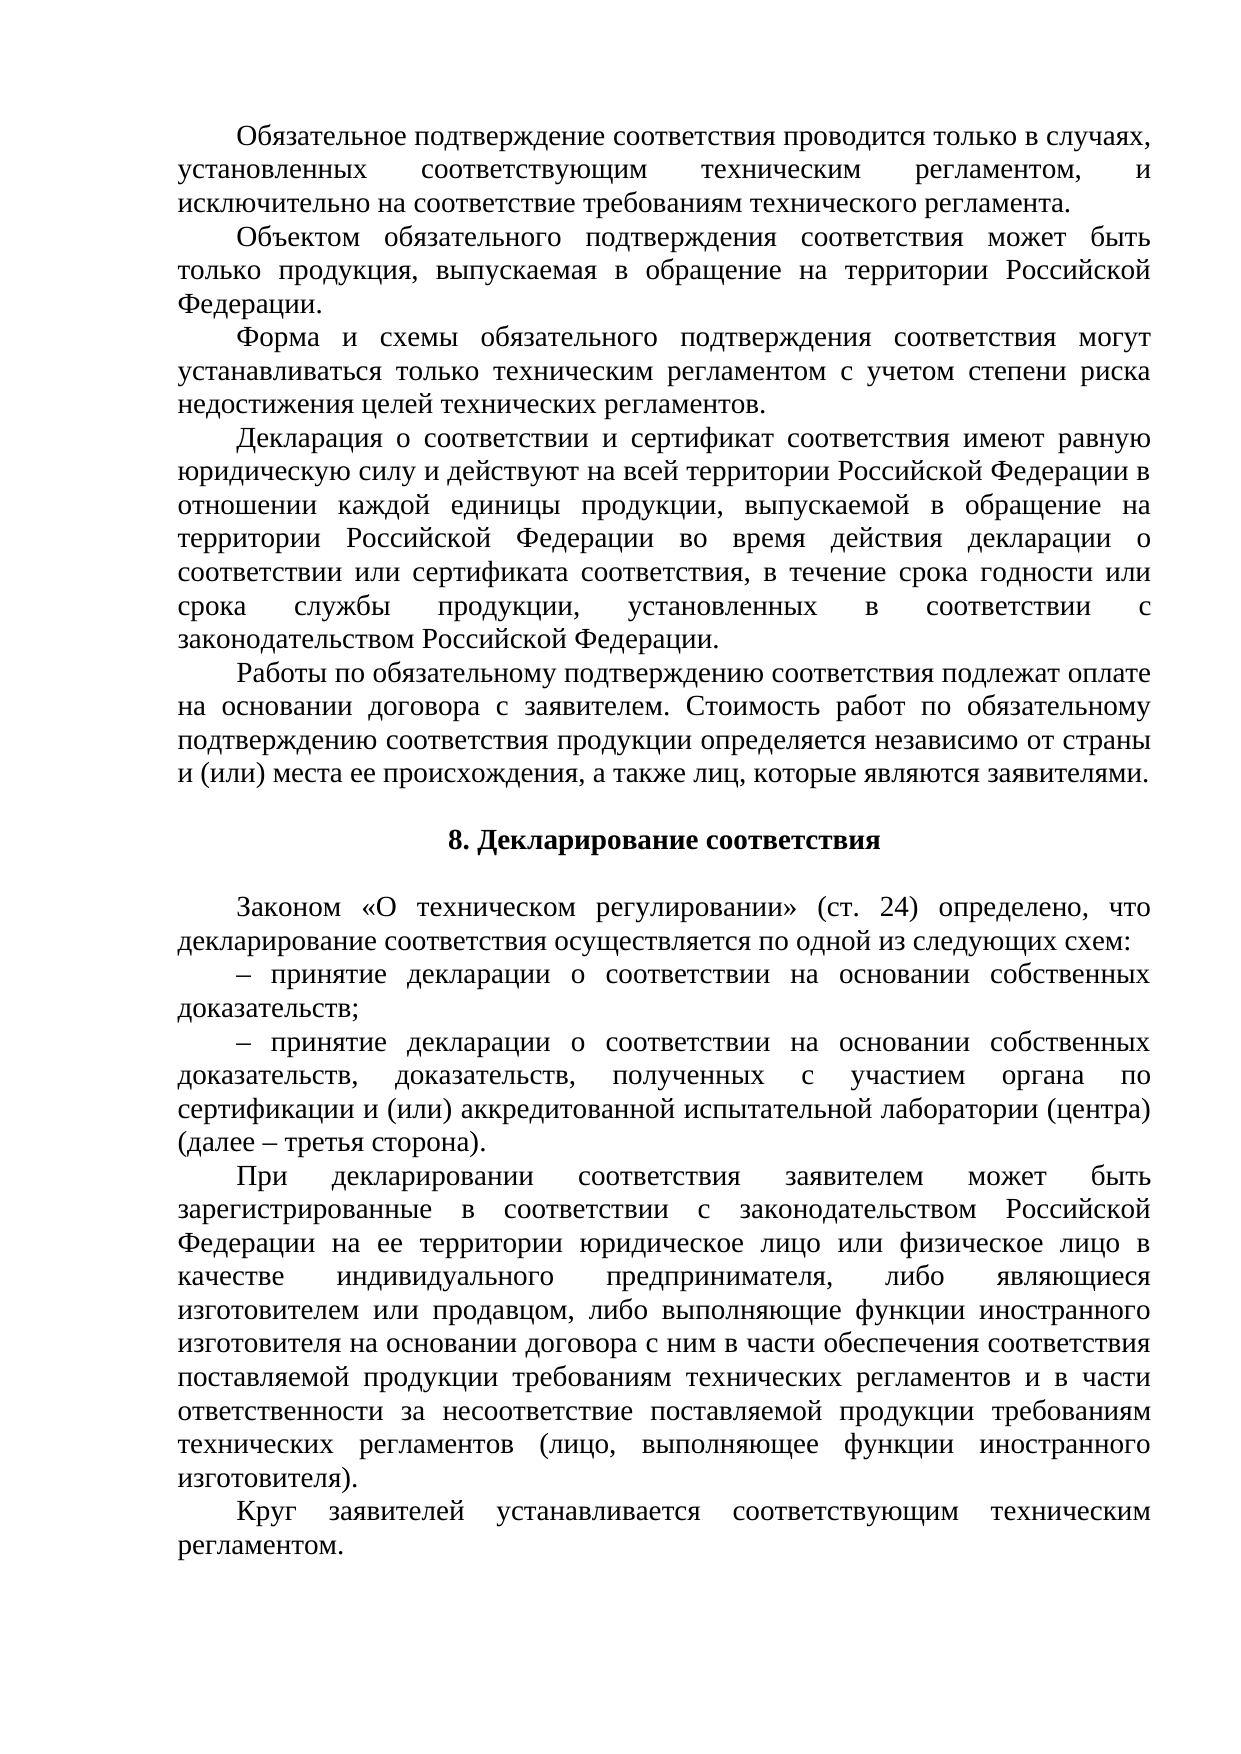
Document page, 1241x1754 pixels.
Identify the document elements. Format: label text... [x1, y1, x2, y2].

text Круг заявителей устанавливается соответствующим техническим регламентом. [177, 1493, 1152, 1560]
text Объектом обязательного подтверждения соответствия может быть только продукция, выпускаемая в обращение на территории Российской Федерации. [177, 219, 1152, 319]
text – принятие декларации о соответствии на основании собственных доказательств; [177, 957, 1152, 1024]
text Форма и схемы обязательного подтверждения соответствия могут устанавливаться только техническим регламентом с учетом степени риска недостижения целей технических регламентов. [177, 319, 1152, 420]
text Работы по обязательному подтверждению соответствия подлежат оплате на основании договора с заявителем. Стоимость работ по обязательному подтверждению соответствия продукции определяется независимо от страны и (или) места ее происхождения, а также лиц, которые являются заявителями. [177, 655, 1152, 789]
text Обязательное подтверждение соответствия проводится только в случаях, установленных соответствующим техническим регламентом, и исключительно на соответствие требованиям технического регламента. [177, 118, 1152, 219]
text 8. Декларирование соответствия [177, 822, 1152, 856]
text Законом «О техническом регулировании» (ст. 24) определено, что декларирование соответствия осуществляется по одной из следующих схем: [177, 889, 1152, 957]
text Декларация о соответствии и сертификат соответствия имеют равную юридическую силу и действуют на всей территории Российской Федерации в отношении каждой единицы продукции, выпускаемой в обращение на территории Российской Федерации во время действия декларации о соответствии или сертификата соответствия, в течение срока годности или срока службы продукции, установленных в соответствии с законодательством Российской Федерации. [177, 420, 1152, 655]
text При декларировании соответствия заявителем может быть зарегистрированные в соответствии с законодательством Российской Федерации на ее территории юридическое лицо или физическое лицо в качестве индивидуального предпринимателя, либо являющиеся изготовителем или продавцом, либо выполняющие функции иностранного изготовителя на основании договора с ним в части обеспечения соответствия поставляемой продукции требованиям технических регламентов и в части ответственности за несоответствие поставляемой продукции требованиям технических регламентов (лицо, выполняющее функции иностранного изготовителя). [177, 1158, 1152, 1493]
text – принятие декларации о соответствии на основании собственных доказательств, доказательств, полученных с участием органа по сертификации и (или) аккредитованной испытательной лаборатории (центра) (далее – третья сторона). [177, 1024, 1152, 1158]
